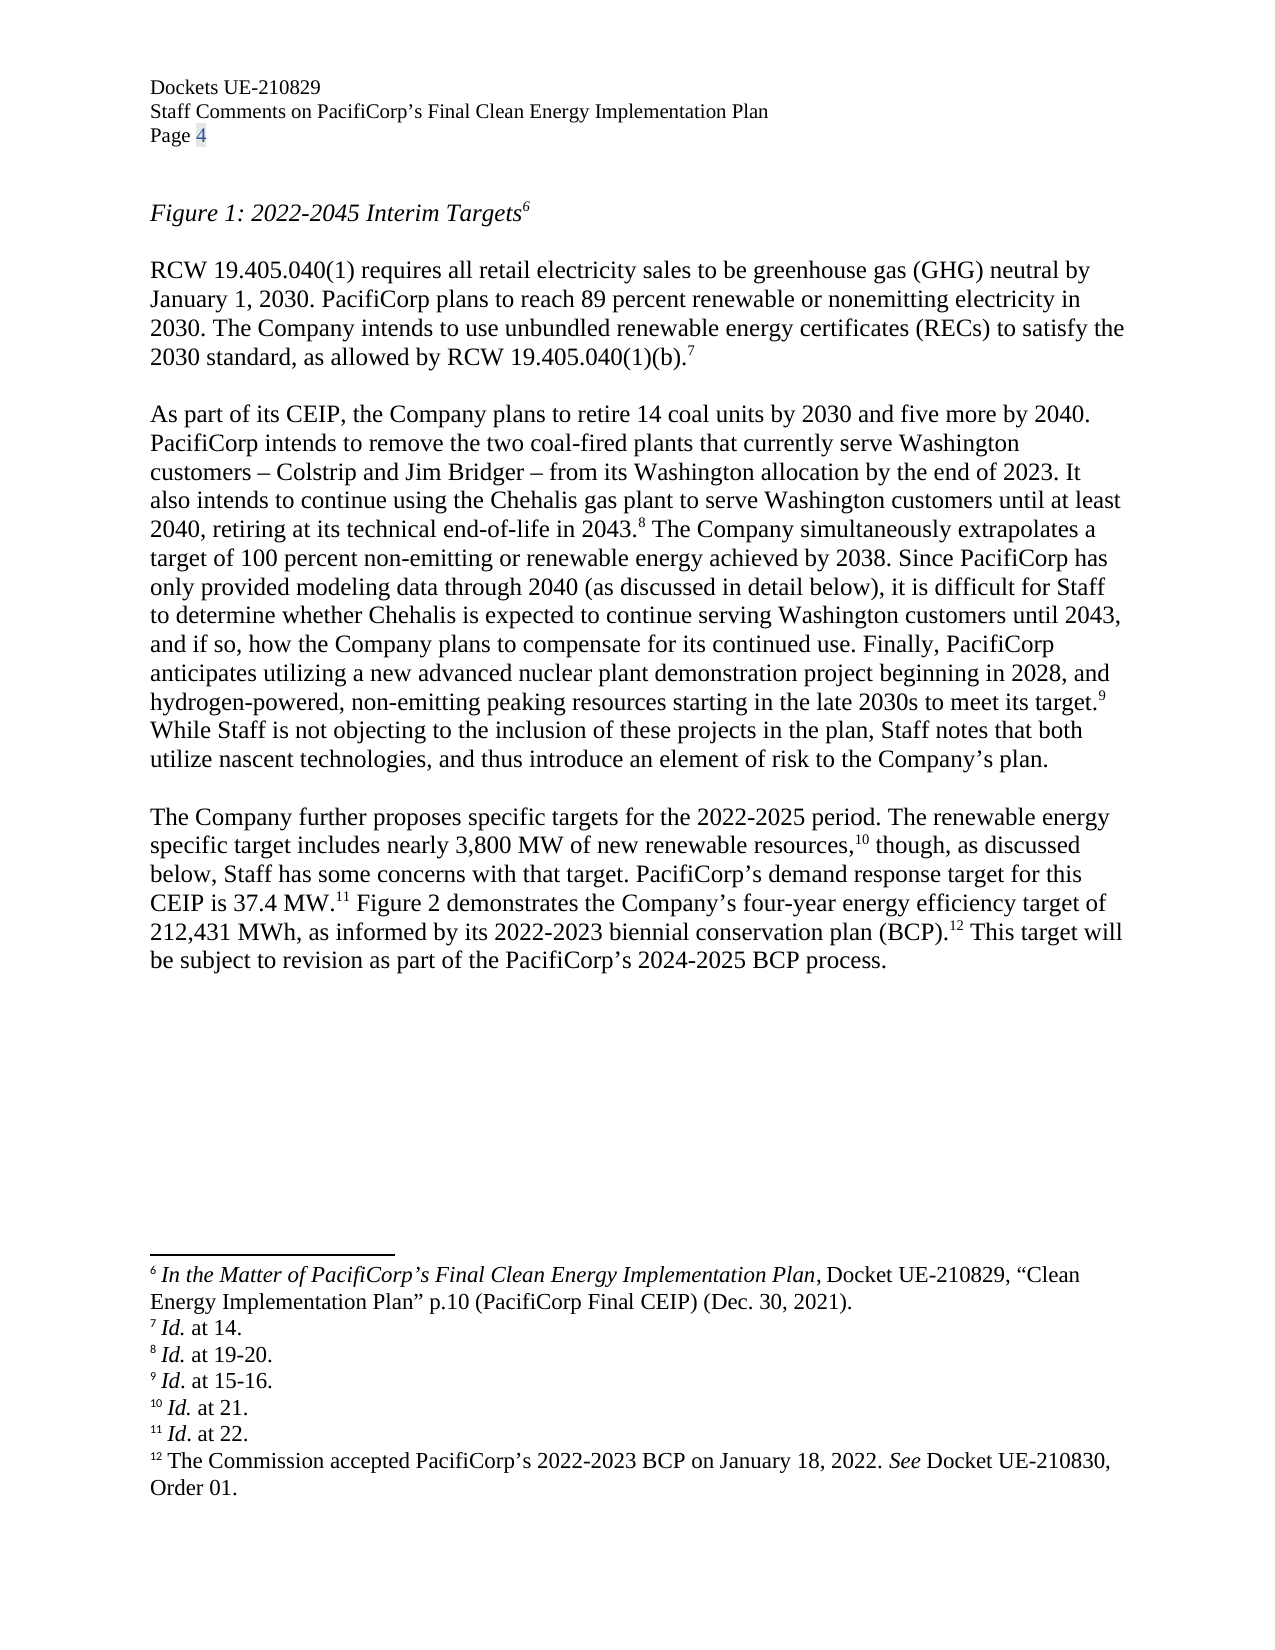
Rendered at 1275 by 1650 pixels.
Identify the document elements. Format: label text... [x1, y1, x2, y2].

text Figure 1: 2022-2045 Interim Targets [150, 198, 1125, 227]
text The Company further proposes specific targets for the 2022-2025 period. The renewable energy specific target includes nearly 3,800 MW of new renewable resources, though, as discussed below, Staff has some concerns with that target. PacifiCorp’s demand response target for this CEIP is 37.4 MW. Figure 2 demonstrates the Company’s four-year energy efficiency target of 212,431 MWh, as informed by its 2022-2023 biennial conservation plan (BCP). This target will be subject to revision as part of the PacifiCorp’s 2024-2025 BCP process. [150, 802, 1125, 974]
text RCW 19.405.040(1) requires all retail electricity sales to be greenhouse gas (GHG) neutral by January 1, 2030. PacifiCorp plans to reach 89 percent renewable or nonemitting electricity in 2030. The Company intends to use unbundled renewable energy certificates (RECs) to satisfy the 2030 standard, as allowed by RCW 19.405.040(1)(b). [150, 256, 1125, 371]
text As part of its CEIP, the Company plans to retire 14 coal units by 2030 and five more by 2040. PacifiCorp intends to remove the two coal-fired plants that currently serve Washington customers – Colstrip and Jim Bridger – from its Washington allocation by the end of 2023. It also intends to continue using the Chehalis gas plant to serve Washington customers until at least 2040, retiring at its technical end-of-life in 2043. The Company simultaneously extrapolates a target of 100 percent non-emitting or renewable energy achieved by 2038. Since PacifiCorp has only provided modeling data through 2040 (as discussed in detail below), it is difficult for Staff to determine whether Chehalis is expected to continue serving Washington customers until 2043, and if so, how the Company plans to compensate for its continued use. Finally, PacifiCorp anticipates utilizing a new advanced nuclear plant demonstration project beginning in 2028, and hydrogen-powered, non-emitting peaking resources starting in the late 2030s to meet its target. While Staff is not objecting to the inclusion of these projects in the plan, Staff notes that both utilize nascent technologies, and thus introduce an element of risk to the Company’s plan. [150, 399, 1125, 773]
